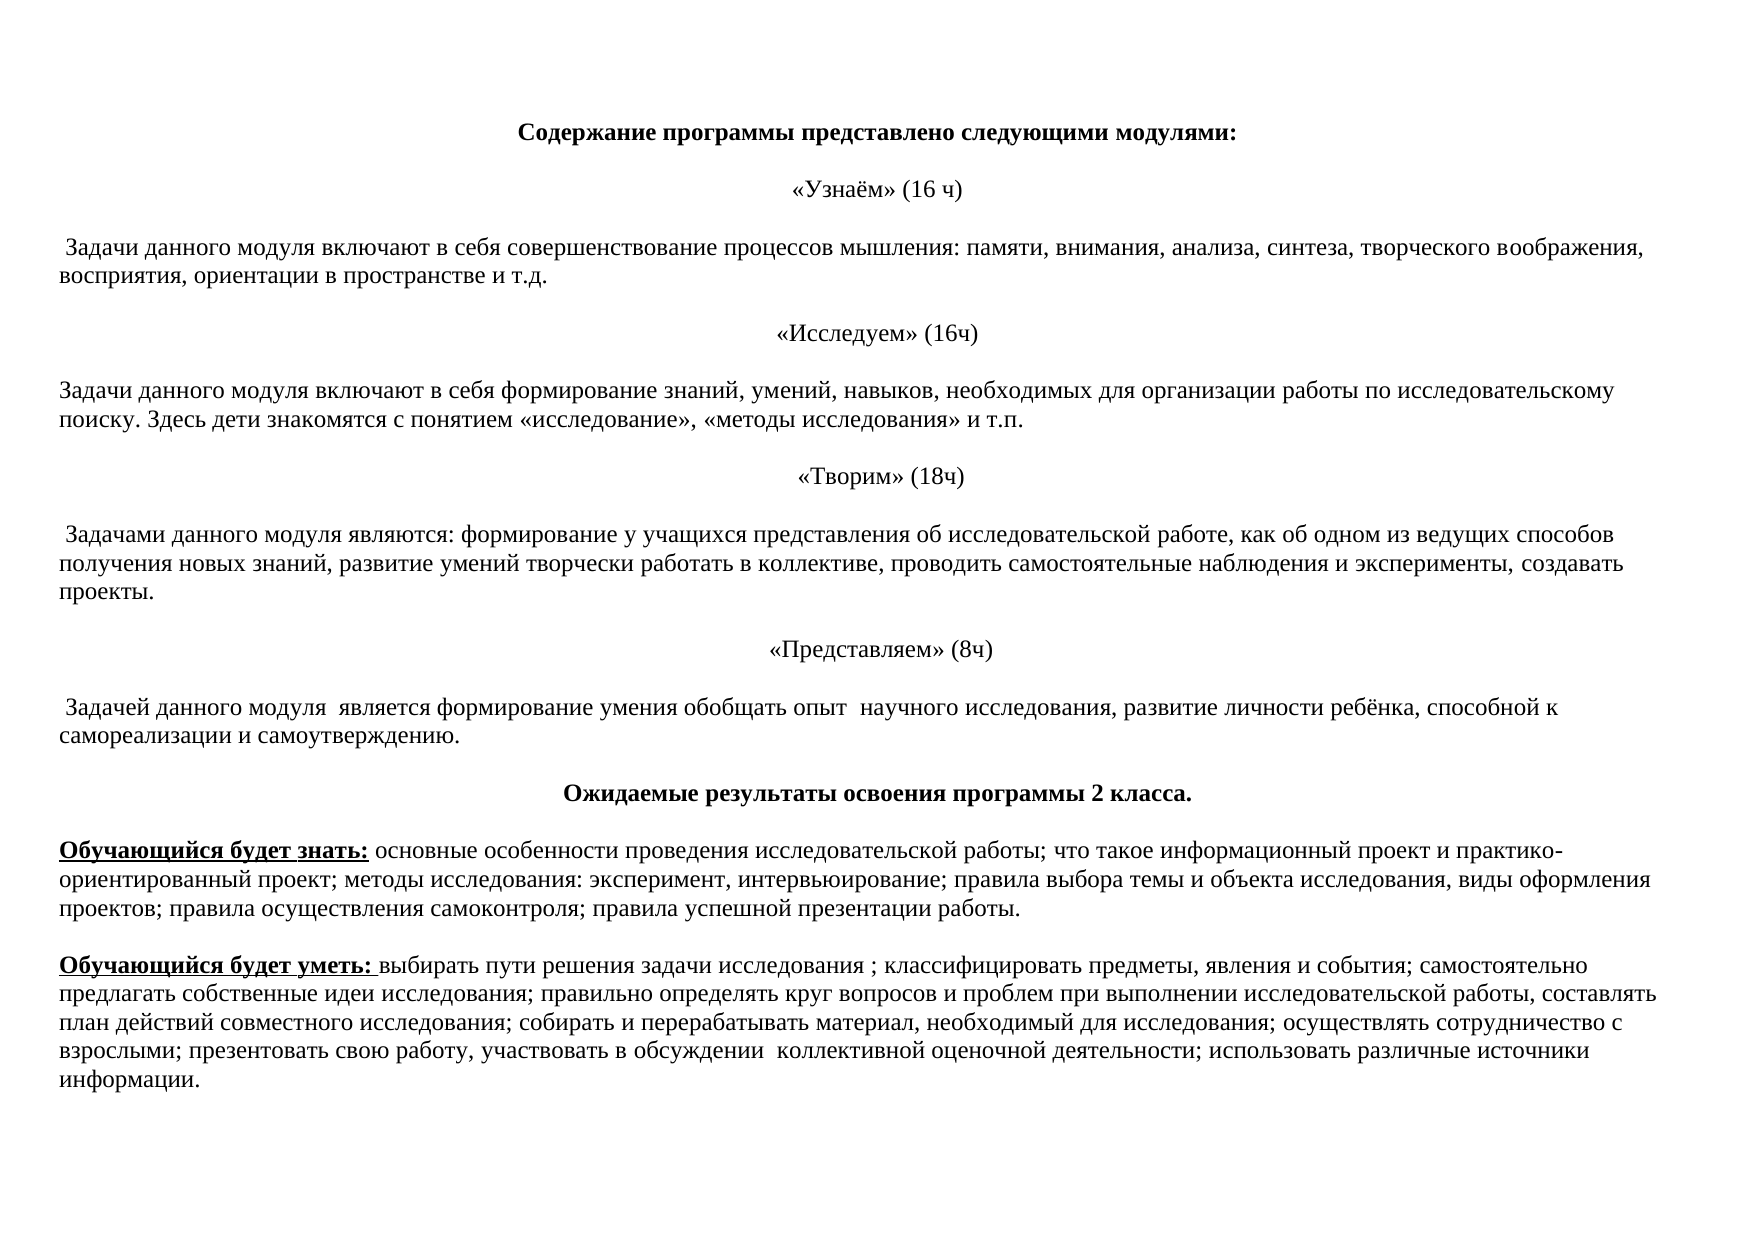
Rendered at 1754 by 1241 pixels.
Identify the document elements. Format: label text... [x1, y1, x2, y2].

text Обучающийся будет уметь: выбирать пути решения задачи исследования ; классифицировать предметы, явления и события; самостоятельно предлагать собственные идеи исследования; правильно определять круг вопросов и проблем при выполнении исследовательской работы, составлять план действий совместного исследования; собирать и перерабатывать материал, необходимый для исследования; осуществлять сотрудничество с взрослыми; презентовать свою работу, участвовать в обсуждении коллективной оценочной деятельности; использовать различные источники информации. [59, 950, 1660, 1093]
text «Исследуем» (16ч) [776, 318, 1656, 347]
text Содержание программы представлено следующими модулями: [517, 117, 1656, 146]
text Задачами данного модуля являются: формирование у учащихся представления об исследовательской работе, как об одном из ведущих способов получения новых знаний, развитие умений творчески работать в коллективе, проводить самостоятельные наблюдения и эксперименты, создавать проекты. [59, 519, 1626, 605]
text Обучающийся будет знать: основные особенности проведения исследовательской работы; что такое информационный проект и практико-ориентированный проект; методы исследования: эксперимент, интервьюирование; правила выбора темы и объекта исследования, виды оформления проектов; правила осуществления самоконтроля; правила успешной презентации работы. [59, 835, 1654, 922]
text Задачи данного модуля включают в себя формирование знаний, умений, навыков, необходимых для организации работы по исследовательскому поиску. Здесь дети знакомятся с понятием «исследование», «методы исследования» и т.п. [59, 375, 1617, 433]
text «Узнаём» (16 ч) [792, 174, 1656, 203]
text Задачей данного модуля является формирование умения обобщать опыт научного исследования, развитие личности ребёнка, способной к самореализации и самоутверждению. [59, 692, 1560, 749]
text «Творим» (18ч) [797, 461, 1656, 490]
text «Представляем» (8ч) [769, 634, 1656, 663]
text Ожидаемые результаты освоения программы 2 класса. [563, 778, 1656, 807]
text Задачи данного модуля включают в себя совершенствование процессов мышления: памяти, внимания, анализа, синтеза, творческого воображения, восприятия, ориентации в пространстве и т.д. [59, 232, 1646, 289]
